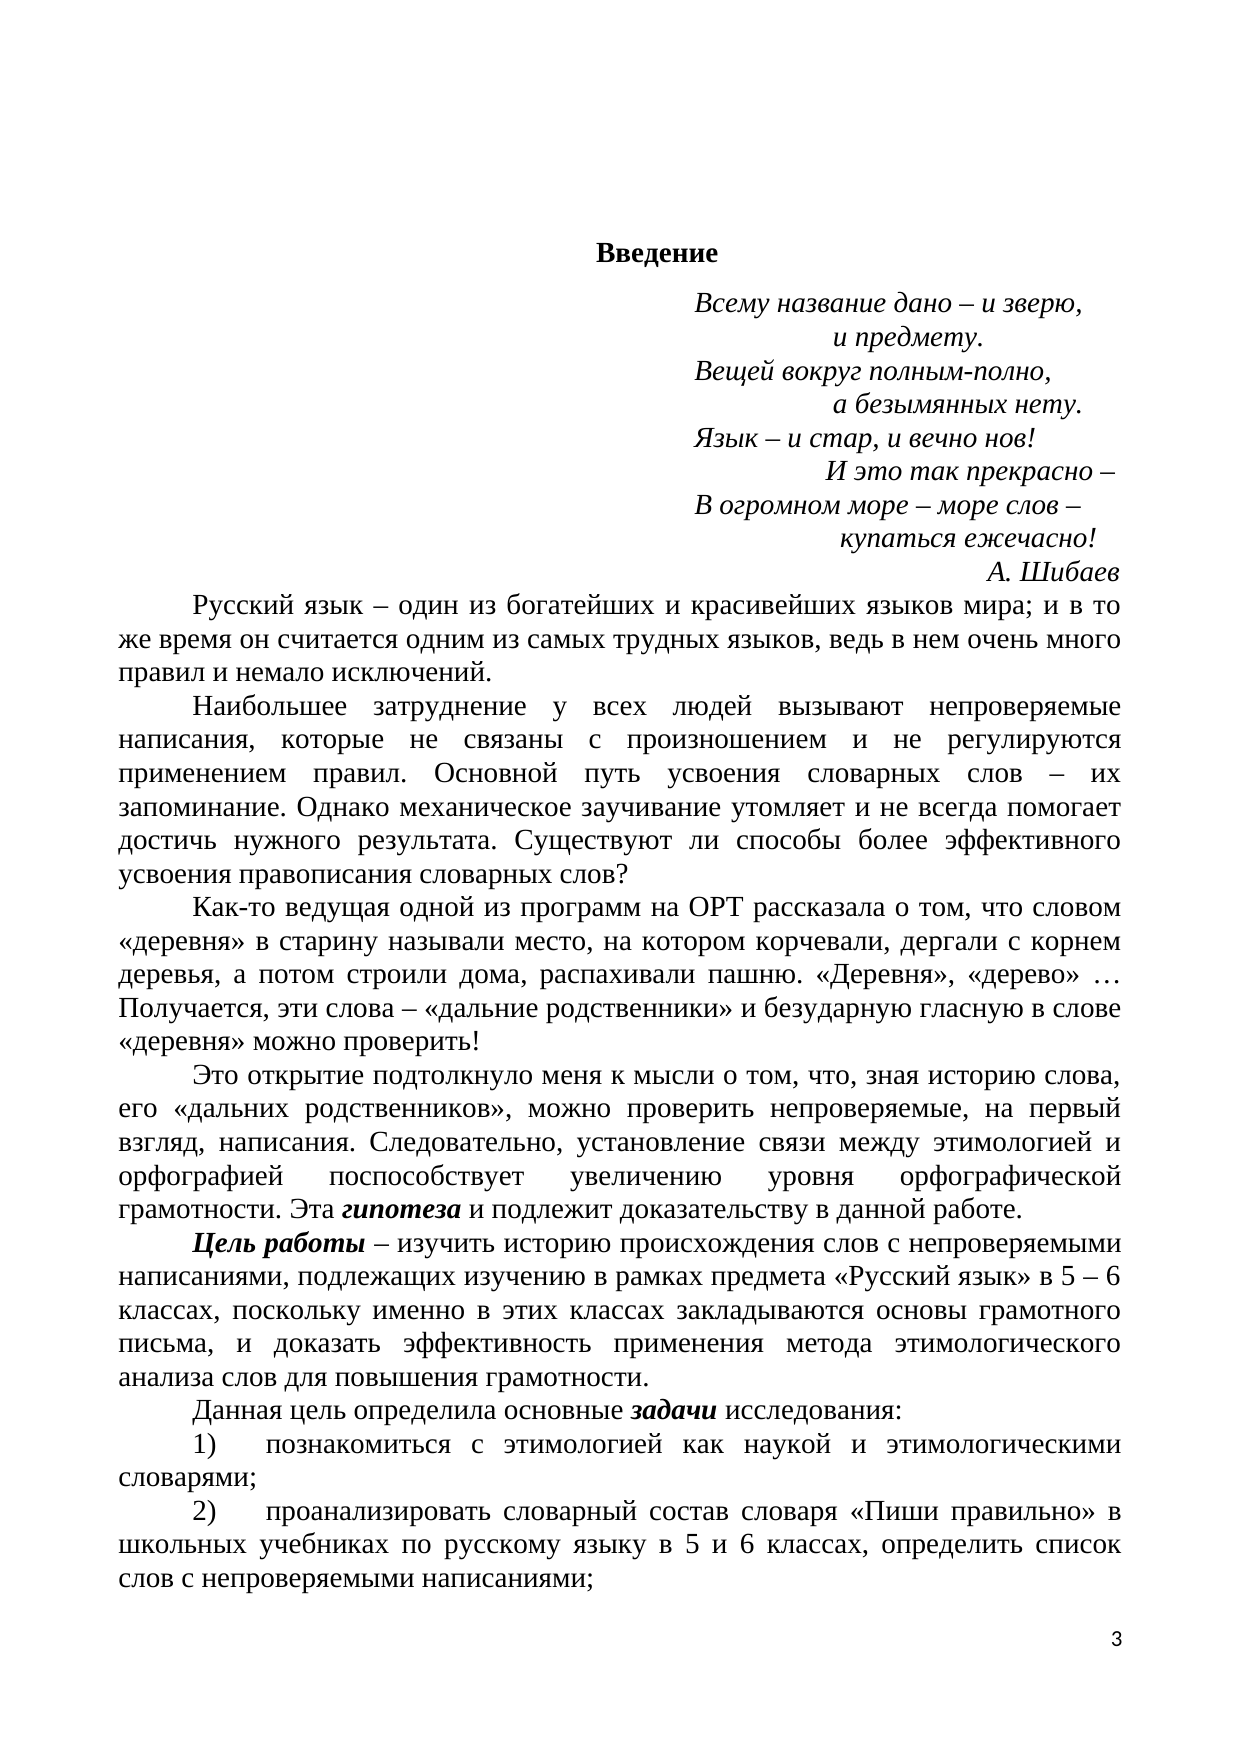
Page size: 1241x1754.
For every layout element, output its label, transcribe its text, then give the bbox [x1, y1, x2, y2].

text и предмету. [118, 319, 1122, 353]
text Это открытие подтолкнуло меня к мысли о том, что, зная историю слова, его «дальних родственников», можно проверить непроверяемые, на первый взгляд, написания. Следовательно, установление связи между этимологией и орфографией поспособствует увеличению уровня орфографической грамотности. Эта гипотеза и подлежит доказательству в данной работе. [118, 1057, 1122, 1225]
text Введение [118, 235, 1122, 269]
text Русский язык – один из богатейших и красивейших языков мира; и в то же время он считается одним из самых трудных языков, ведь в нем очень много правил и немало исключений. [118, 587, 1122, 688]
list познакомиться с этимологией как наукой и этимологическими словарями; [118, 1426, 1122, 1493]
text купаться ежечасно! [118, 520, 1122, 554]
text Данная цель определила основные задачи исследования: [118, 1392, 1122, 1426]
text Вещей вокруг полным-полно, [118, 353, 1122, 386]
text Цель работы – изучить историю происхождения слов с непроверяемыми написаниями, подлежащих изучению в рамках предмета «Русский язык» в 5 – 6 классах, поскольку именно в этих классах закладываются основы грамотного письма, и доказать эффективность применения метода этимологического анализа слов для повышения грамотности. [118, 1225, 1122, 1392]
text Язык – и стар, и вечно нов! [118, 420, 1122, 453]
text А. Шибаев [118, 554, 1122, 587]
list проанализировать словарный состав словаря «Пиши правильно» в школьных учебниках по русскому языку в 5 и 6 классах, определить список слов с непроверяемыми написаниями; [118, 1493, 1122, 1594]
text И это так прекрасно – [118, 453, 1122, 487]
text Как-то ведущая одной из программ на ОРТ рассказала о том, что словом «деревня» в старину называли место, на котором корчевали, дергали с корнем деревья, а потом строили дома, распахивали пашню. «Деревня», «дерево» … Получается, эти слова – «дальние родственники» и безударную гласную в слове «деревня» можно проверить! [118, 889, 1122, 1057]
text Наибольшее затруднение у всех людей вызывают непроверяемые написания, которые не связаны с произношением и не регулируются применением правил. Основной путь усвоения словарных слов – их запоминание. Однако механическое заучивание утомляет и не всегда помогает достичь нужного результата. Существуют ли способы более эффективного усвоения правописания словарных слов? [118, 688, 1122, 889]
text а безымянных нету. [118, 386, 1122, 420]
text Всему название дано – и зверю, [118, 286, 1122, 319]
text В огромном море – море слов – [118, 487, 1122, 520]
